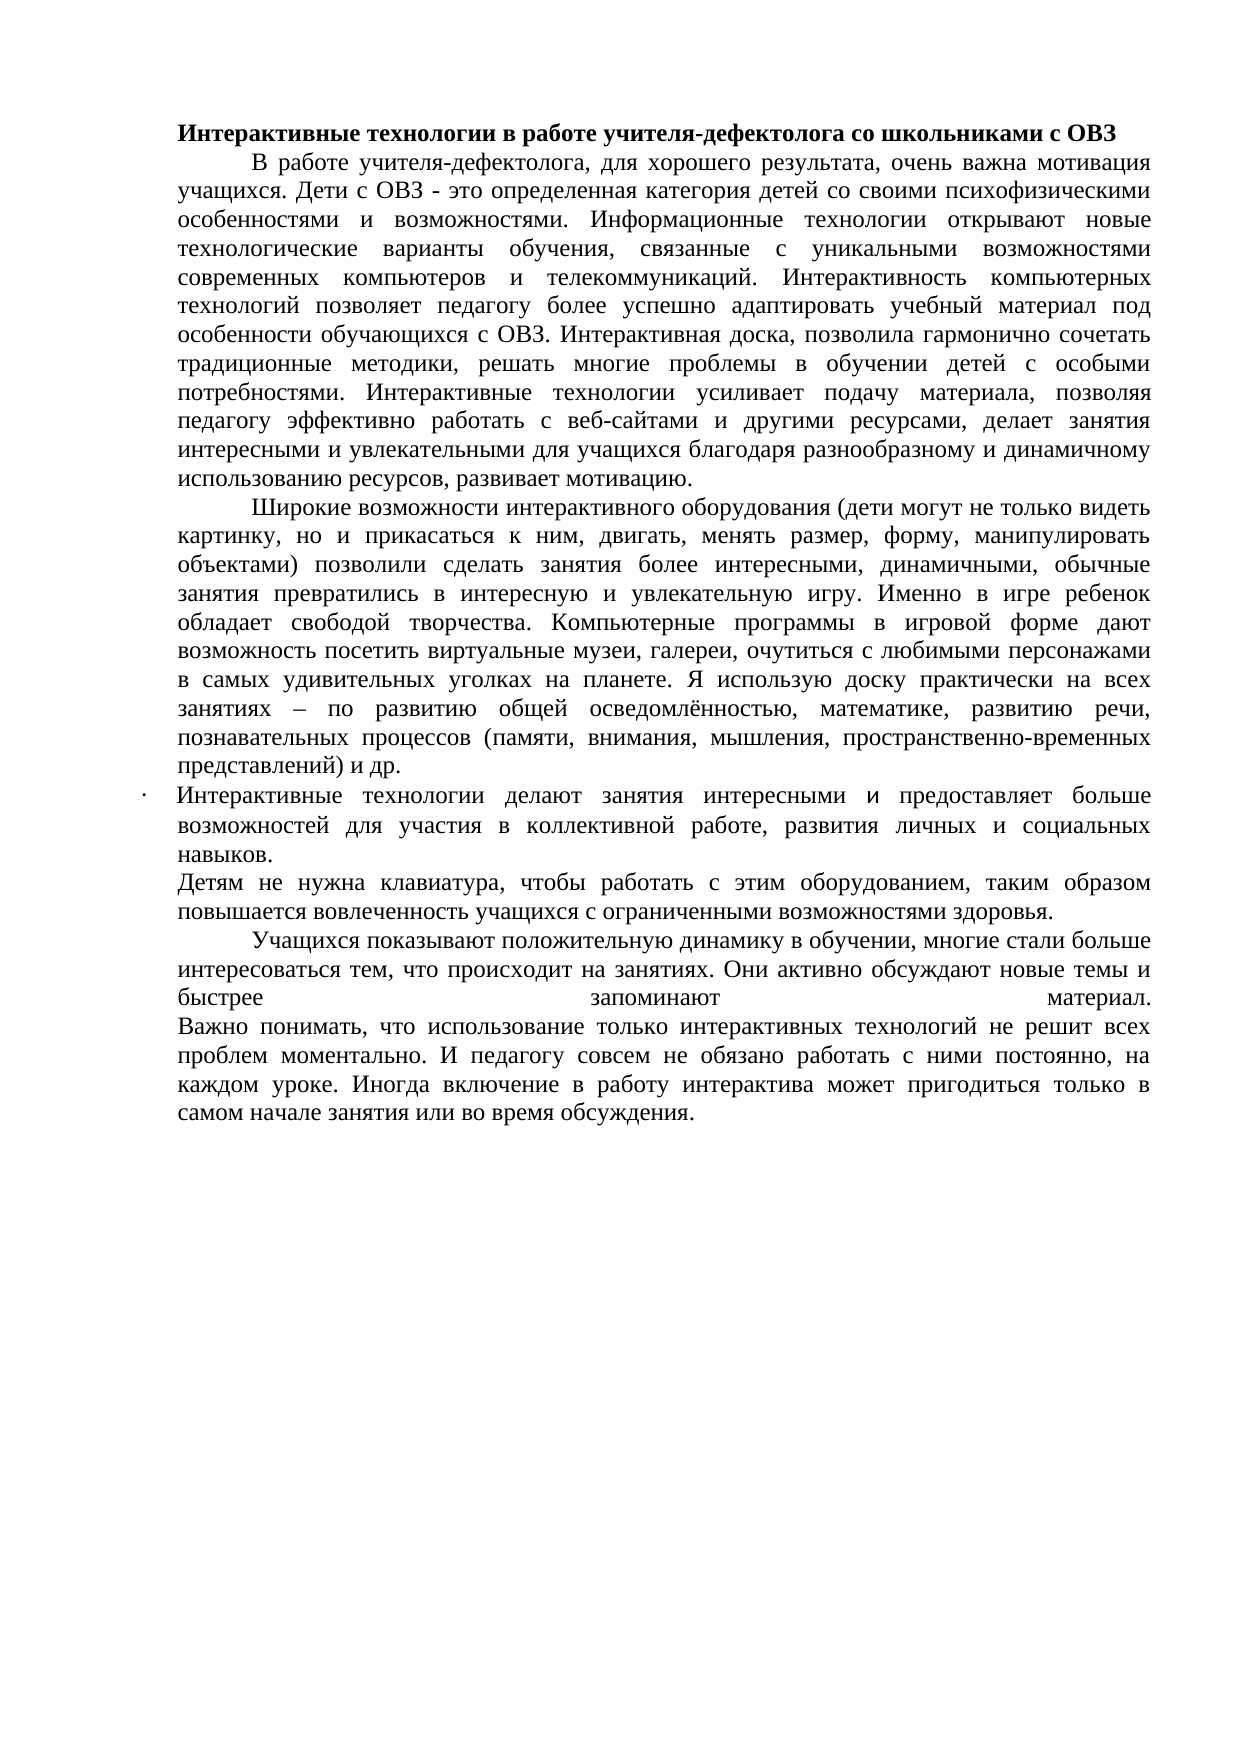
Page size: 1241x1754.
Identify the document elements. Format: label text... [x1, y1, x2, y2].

text В работе учителя-дефектолога, для хорошего результата, очень важна мотивация учащихся. Дети с ОВЗ - это определенная категория детей со своими психофизическими особенностями и возможностями. Информационные технологии открывают новые технологические варианты обучения, связанные с уникальными возможностями современных компьютеров и телекоммуникаций. Интерактивность компьютерных технологий позволяет педагогу более успешно адаптировать учебный материал под особенности обучающихся с ОВЗ. Интерактивная доска, позволила гармонично сочетать традиционные методики, решать многие проблемы в обучении детей с особыми потребностями. Интерактивные технологии усиливает подачу материала, позволяя педагогу эффективно работать с веб-сайтами и другими ресурсами, делает занятия интересными и увлекательными для учащихся благодаря разнообразному и динамичному использованию ресурсов, развивает мотивацию. [177, 147, 1152, 492]
text Интерактивные технологии в работе учителя-дефектолога со школьниками с ОВЗ [177, 118, 1152, 147]
text · Интерактивные технологии делают занятия интересными и предоставляет больше возможностей для участия в коллективной работе, развития личных и социальных навыков. [140, 779, 1152, 867]
text Учащихся показывают положительную динамику в обучении, многие стали больше интересоваться тем, что происходит на занятиях. Они активно обсуждают новые темы и быстрее запоминают материал. Важно понимать, что использование только интерактивных технологий не решит всех проблем моментально. И педагогу совсем не обязано работать с ними постоянно, на каждом уроке. Иногда включение в работу интерактива может пригодиться только в самом начале занятия или во время обсуждения. [177, 925, 1152, 1126]
text Детям не нужна клавиатура, чтобы работать с этим оборудованием, таким образом повышается вовлеченность учащихся с ограниченными возможностями здоровья. [177, 867, 1152, 925]
text Широкие возможности интерактивного оборудования (дети могут не только видеть картинку, но и прикасаться к ним, двигать, менять размер, форму, манипулировать объектами) позволили сделать занятия более интересными, динамичными, обычные занятия превратились в интересную и увлекательную игру. Именно в игре ребенок обладает свободой творчества. Компьютерные программы в игровой форме дают возможность посетить виртуальные музеи, галереи, очутиться с любимыми персонажами в самых удивительных уголках на планете. Я использую доску практически на всех занятиях – по развитию общей осведомлённостью, математике, развитию речи, познавательных процессов (памяти, внимания, мышления, пространственно-временных представлений) и др. [177, 492, 1152, 779]
